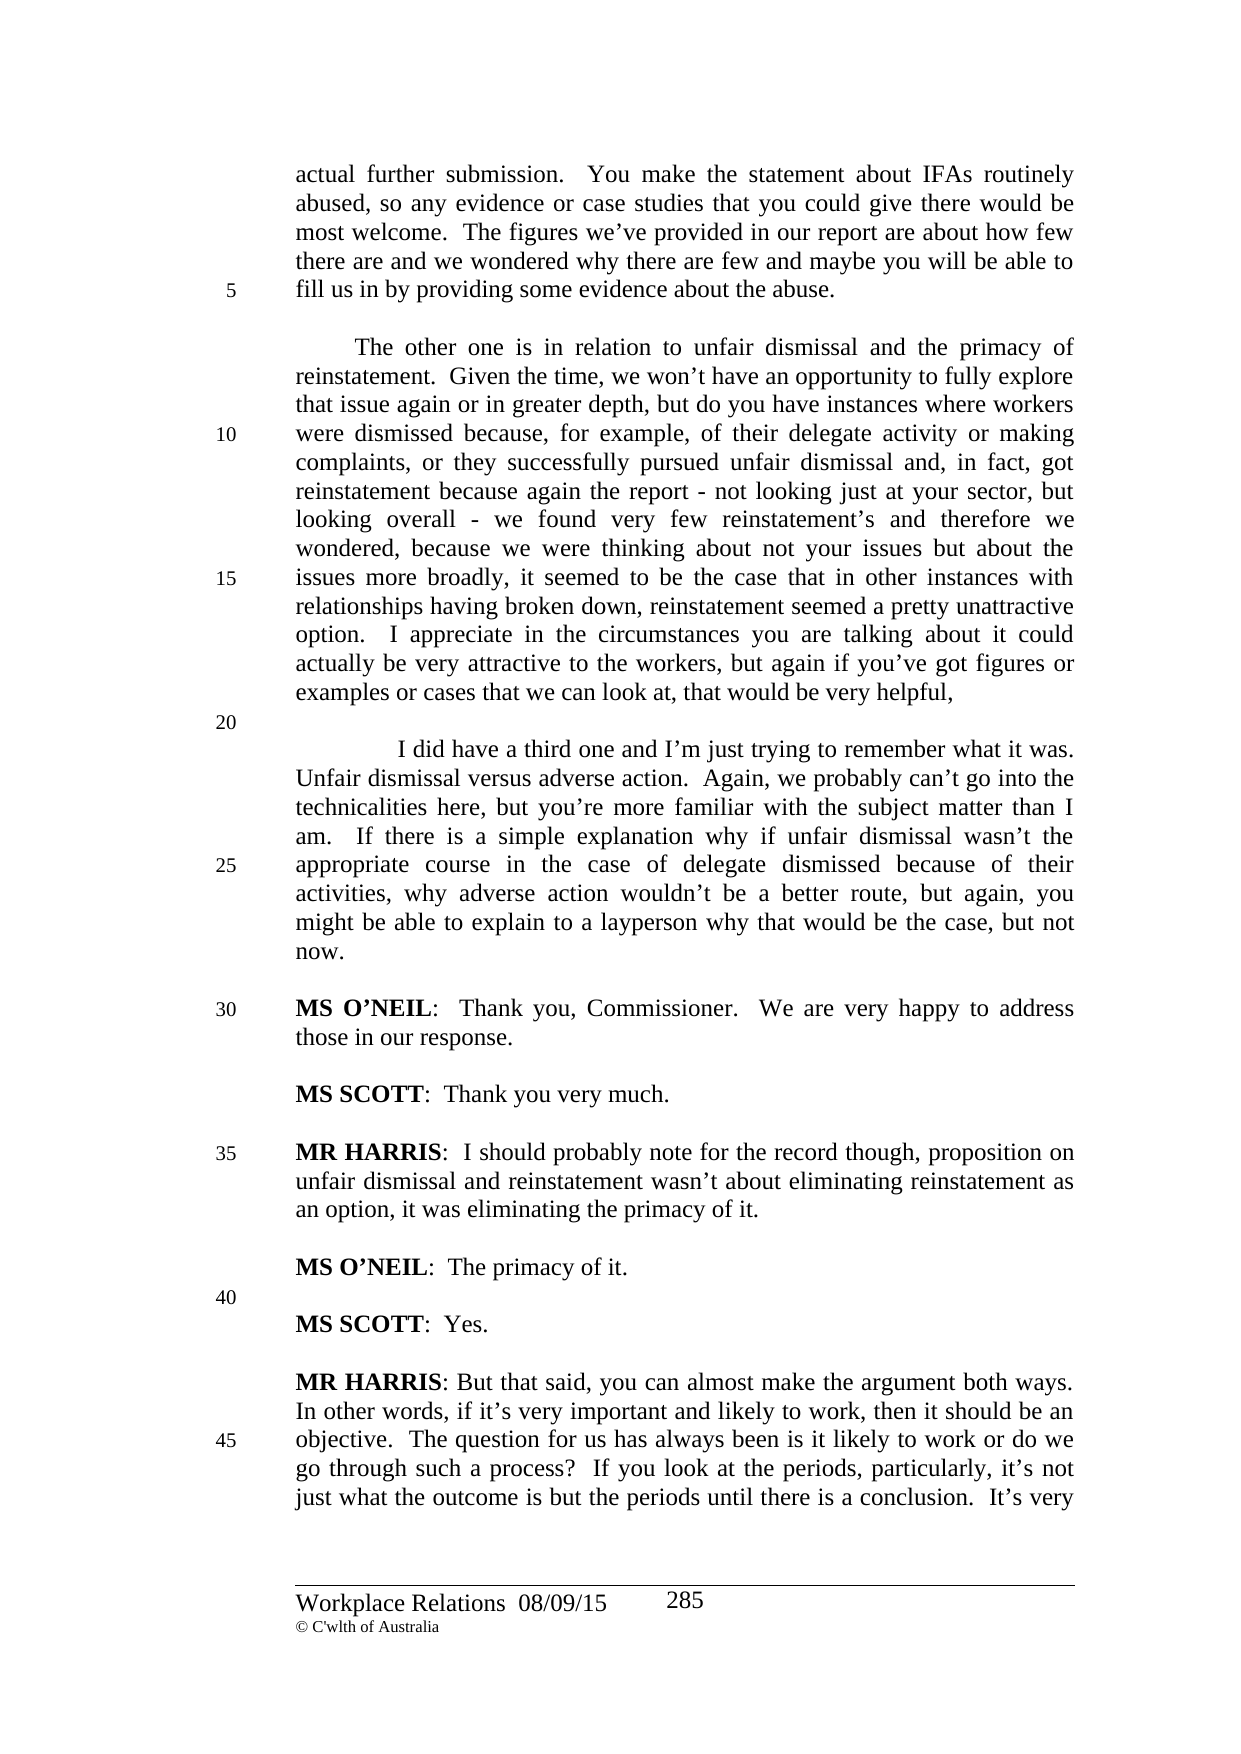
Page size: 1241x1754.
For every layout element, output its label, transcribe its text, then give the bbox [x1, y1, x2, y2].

text MS SCOTT: Thank you very much. [295, 1079, 1075, 1108]
text MS O’NEIL: The primacy of it. [295, 1252, 1075, 1281]
text MS SCOTT: Yes. [295, 1309, 1075, 1338]
text I did have a third one and I’m just trying to remember what it was. Unfair dismissal versus adverse action. Again, we probably can’t go into the technicalities here, but you’re more familiar with the subject matter than I am. If there is a simple explanation why if unfair dismissal wasn’t the appropriate course in the case of delegate dismissed because of their activities, why adverse action wouldn’t be a better route, but again, you might be able to explain to a layperson why that would be the case, but not now. [295, 734, 1075, 964]
text MS O’NEIL: Thank you, Commissioner. We are very happy to address those in our response. [295, 993, 1075, 1051]
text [295, 159, 1075, 303]
text The other one is in relation to unfair dismissal and the primacy of reinstatement. Given the time, we won’t have an opportunity to fully explore that issue again or in greater depth, but do you have instances where workers were dismissed because, for example, of their delegate activity or making complaints, or they successfully pursued unfair dismissal and, in fact, got reinstatement because again the report - not looking just at your sector, but looking overall - we found very few reinstatement’s and therefore we wondered, because we were thinking about not your issues but about the issues more broadly, it seemed to be the case that in other instances with relationships having broken down, reinstatement seemed a pretty unattractive option. I appreciate in the circumstances you are talking about it could actually be very attractive to the workers, but again if you’ve got figures or examples or cases that we can look at, that would be very helpful, [295, 332, 1075, 706]
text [295, 1367, 1075, 1511]
text MR HARRIS: I should probably note for the record though, proposition on unfair dismissal and reinstatement wasn’t about eliminating reinstatement as an option, it was eliminating the primacy of it. [295, 1137, 1075, 1223]
